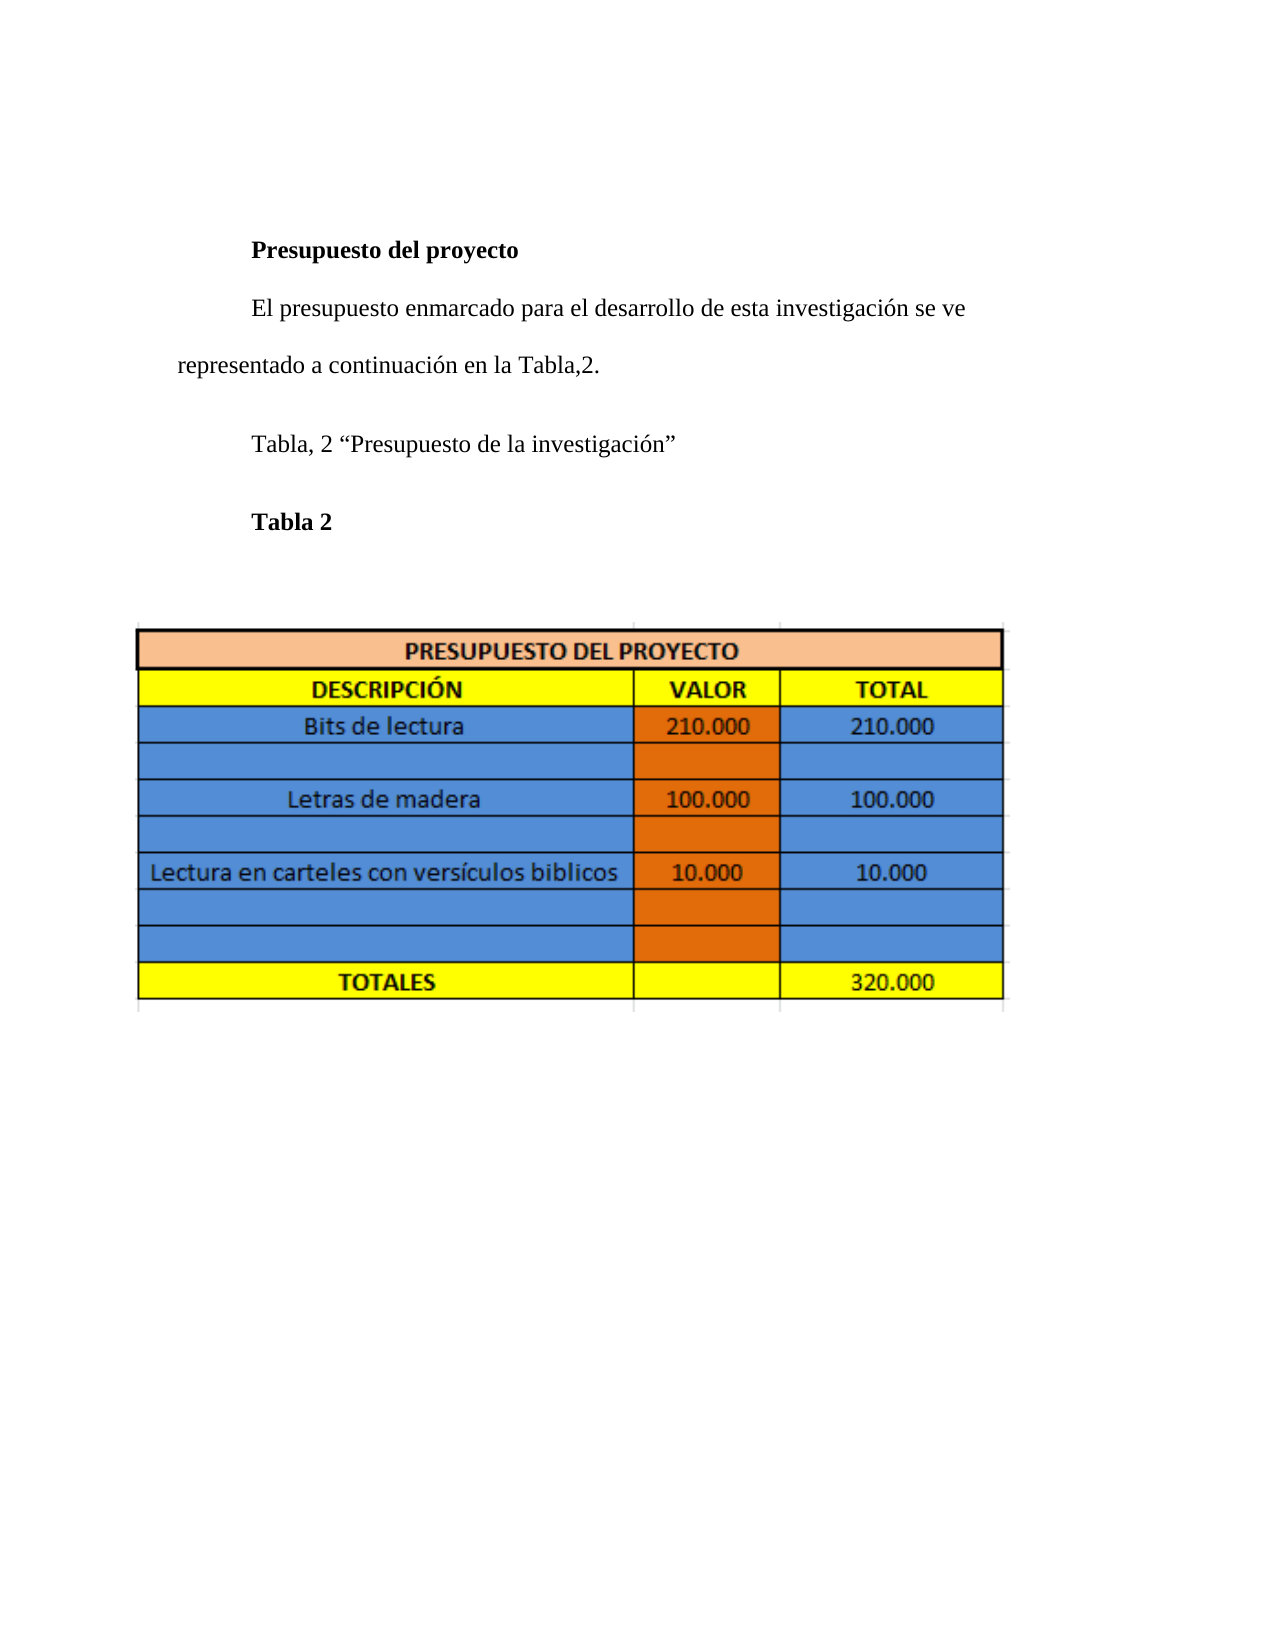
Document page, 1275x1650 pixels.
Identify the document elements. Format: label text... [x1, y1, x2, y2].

text Tabla, 2 “Presupuesto de la investigación” [177, 429, 1098, 458]
text El presupuesto enmarcado para el desarrollo de esta investigación se ve representado a continuación en la Tabla,2. [177, 293, 1098, 379]
subtitle Tabla 2 [177, 507, 1098, 536]
picture [135, 622, 1011, 1012]
subtitle Presupuesto del proyecto [177, 236, 1098, 264]
